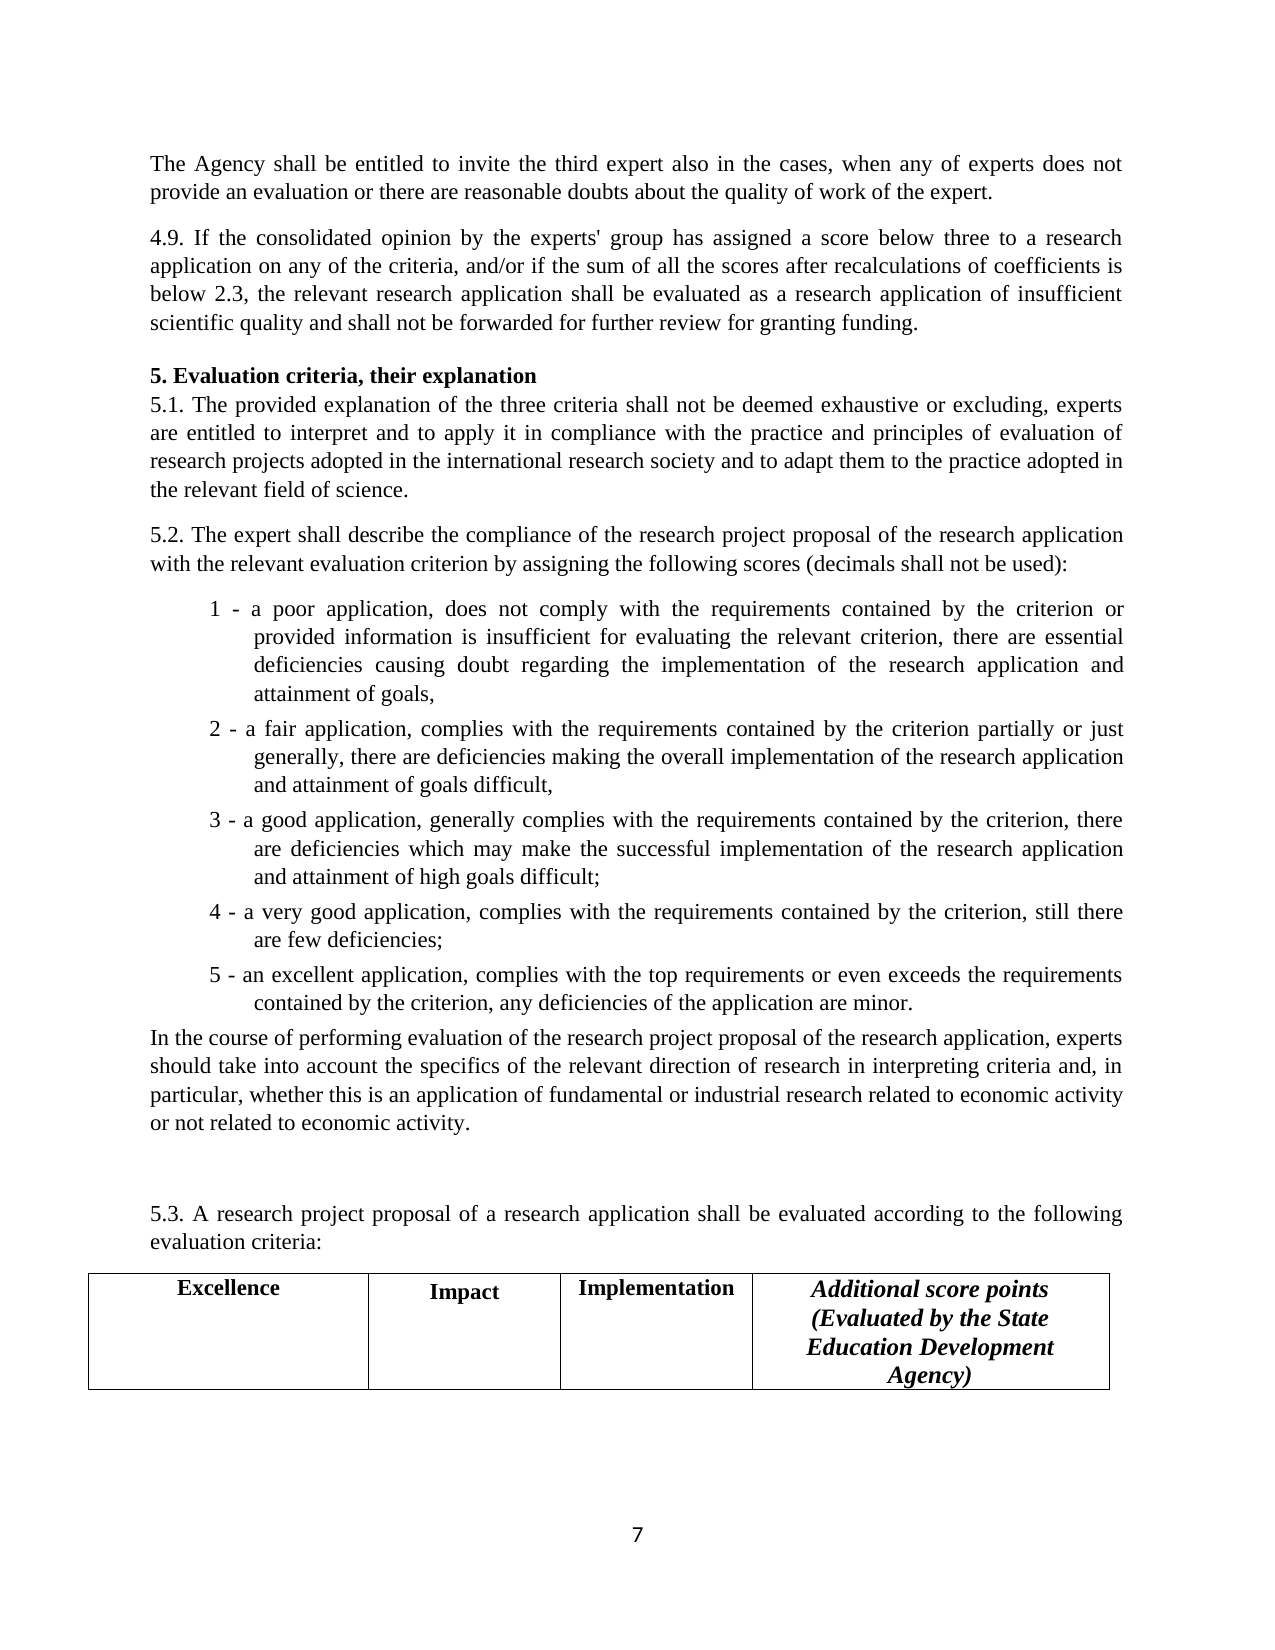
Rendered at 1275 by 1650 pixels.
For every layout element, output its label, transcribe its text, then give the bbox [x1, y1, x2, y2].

table_header Additional score points (Evaluated by the State Education Development Agency) [753, 1274, 1109, 1389]
text The Agency shall be entitled to invite the third expert also in the cases, when any of experts does not provide an evaluation or there are reasonable doubts about the quality of work of the expert. [150, 150, 1125, 205]
table_header Impact [369, 1274, 560, 1389]
text In the course of performing evaluation of the research project proposal of the research application, experts should take into account the specifics of the relevant direction of research in interpreting criteria and, in particular, whether this is an application of fundamental or industrial research related to economic activity or not related to economic activity. [150, 1024, 1125, 1136]
text 4 - a very good application, complies with the requirements contained by the criterion, still there are few deficiencies; [209, 898, 1125, 953]
text 5.3. A research project proposal of a research application shall be evaluated according to the following evaluation criteria: [150, 1199, 1125, 1254]
text 5.2. The expert shall describe the compliance of the research project proposal of the research application with the relevant evaluation criterion by assigning the following scores (decimals shall not be used): [150, 521, 1125, 576]
text 3 - a good application, generally complies with the requirements contained by the criterion, there are deficiencies which may make the successful implementation of the research application and attainment of high goals difficult; [209, 806, 1125, 889]
text 5.1. The provided explanation of the three criteria shall not be deemed exhaustive or excluding, experts are entitled to interpret and to apply it in compliance with the practice and principles of evaluation of research projects adopted in the international research society and to adapt them to the practice adopted in the relevant field of science. [150, 391, 1125, 502]
subtitle 5. Evaluation criteria, their explanation [150, 362, 1125, 389]
table_header Excellence [89, 1274, 368, 1389]
table_header Implementation [561, 1274, 752, 1389]
text 5 - an excellent application, complies with the top requirements or even exceeds the requirements contained by the criterion, any deficiencies of the application are minor. [209, 961, 1125, 1016]
text 1 - a poor application, does not comply with the requirements contained by the criterion or provided information is insufficient for evaluating the relevant criterion, there are essential deficiencies causing doubt regarding the implementation of the research application and attainment of goals, [209, 595, 1125, 706]
text 4.9. If the consolidated opinion by the experts' group has assigned a score below three to a research application on any of the criteria, and/or if the sum of all the scores after recalculations of coefficients is below 2.3, the relevant research application shall be evaluated as a research application of insufficient scientific quality and shall not be forwarded for further review for granting funding. [150, 223, 1125, 335]
text 2 - a fair application, complies with the requirements contained by the criterion partially or just generally, there are deficiencies making the overall implementation of the research application and attainment of goals difficult, [209, 715, 1125, 798]
